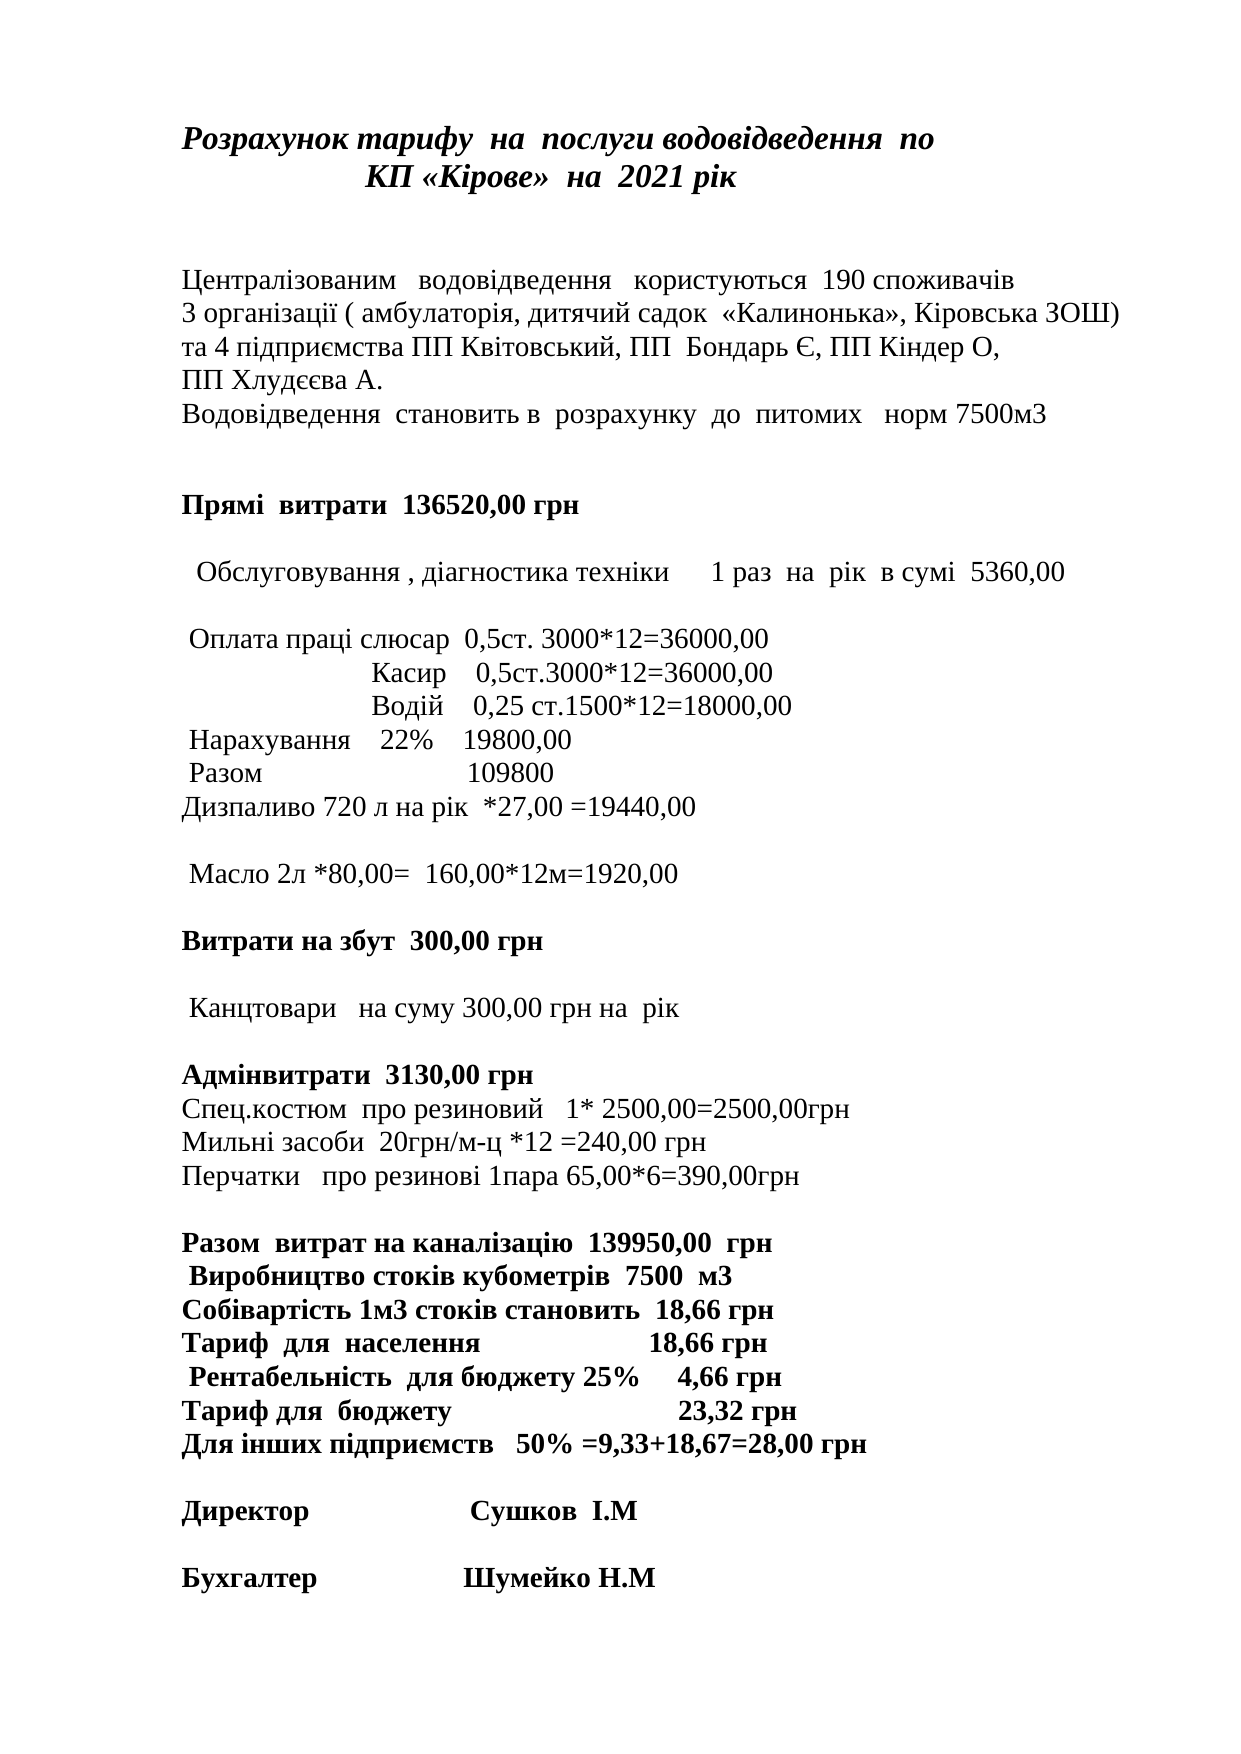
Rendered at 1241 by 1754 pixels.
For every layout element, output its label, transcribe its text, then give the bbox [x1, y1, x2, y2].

table_header Розрахунок тарифу на послуги водовідведення по КП «Кірове» на 2021 рік Централізованим водовідведення користуються 190 споживачів 3 організації ( амбулаторія, дитячий садок «Калинонька», Кіровська ЗОШ) та 4 підприємства ПП Квітовський, ПП Бондарь Є, ПП Кіндер О, ПП Хлудєєва А. Водовідведення становить в розрахунку до питомих норм 7500м3 Прямі витрати 136520,00 грн Обслуговування , діагностика техніки 1 раз на рік в сумі 5360,00 Оплата праці слюсар 0,5ст. 3000*12=36000,00 Касир 0,5ст.3000*12=36000,00 Водій 0,25 ст.1500*12=18000,00 Нарахування 22% 19800,00 Разом 109800 Дизпаливо на рік *27,00 =19440,00 Масло 2л *80,00= 160,00*12м=1920,00 Витрати на збут 300,00 грн Канцтовари на суму 300,00 грн на рік Адмінвитрати 3130,00 грн Спец.костюм про резиновий 1* 2500,00=2500,00грн Мильні засоби 20грн/м-ц *12 =240,00 грн Перчатки про резинові 1пара 65,00*6=390,00грн Разом витрат на каналізацію 139950,00 грн Виробництво стоків кубометрів 7500 м3 Собівартість 1м3 стоків становить 18,66 грн Тариф для населення 18,66 грн Рентабельність для бюджету 25% 4,66 грн Тариф для бюджету 23,32 грн Для інших підприємств 50% =9,33+18,67=28,00 грн Директор Сушков І.М Бухгалтер Шумейко Н.М [170, 118, 1183, 1594]
